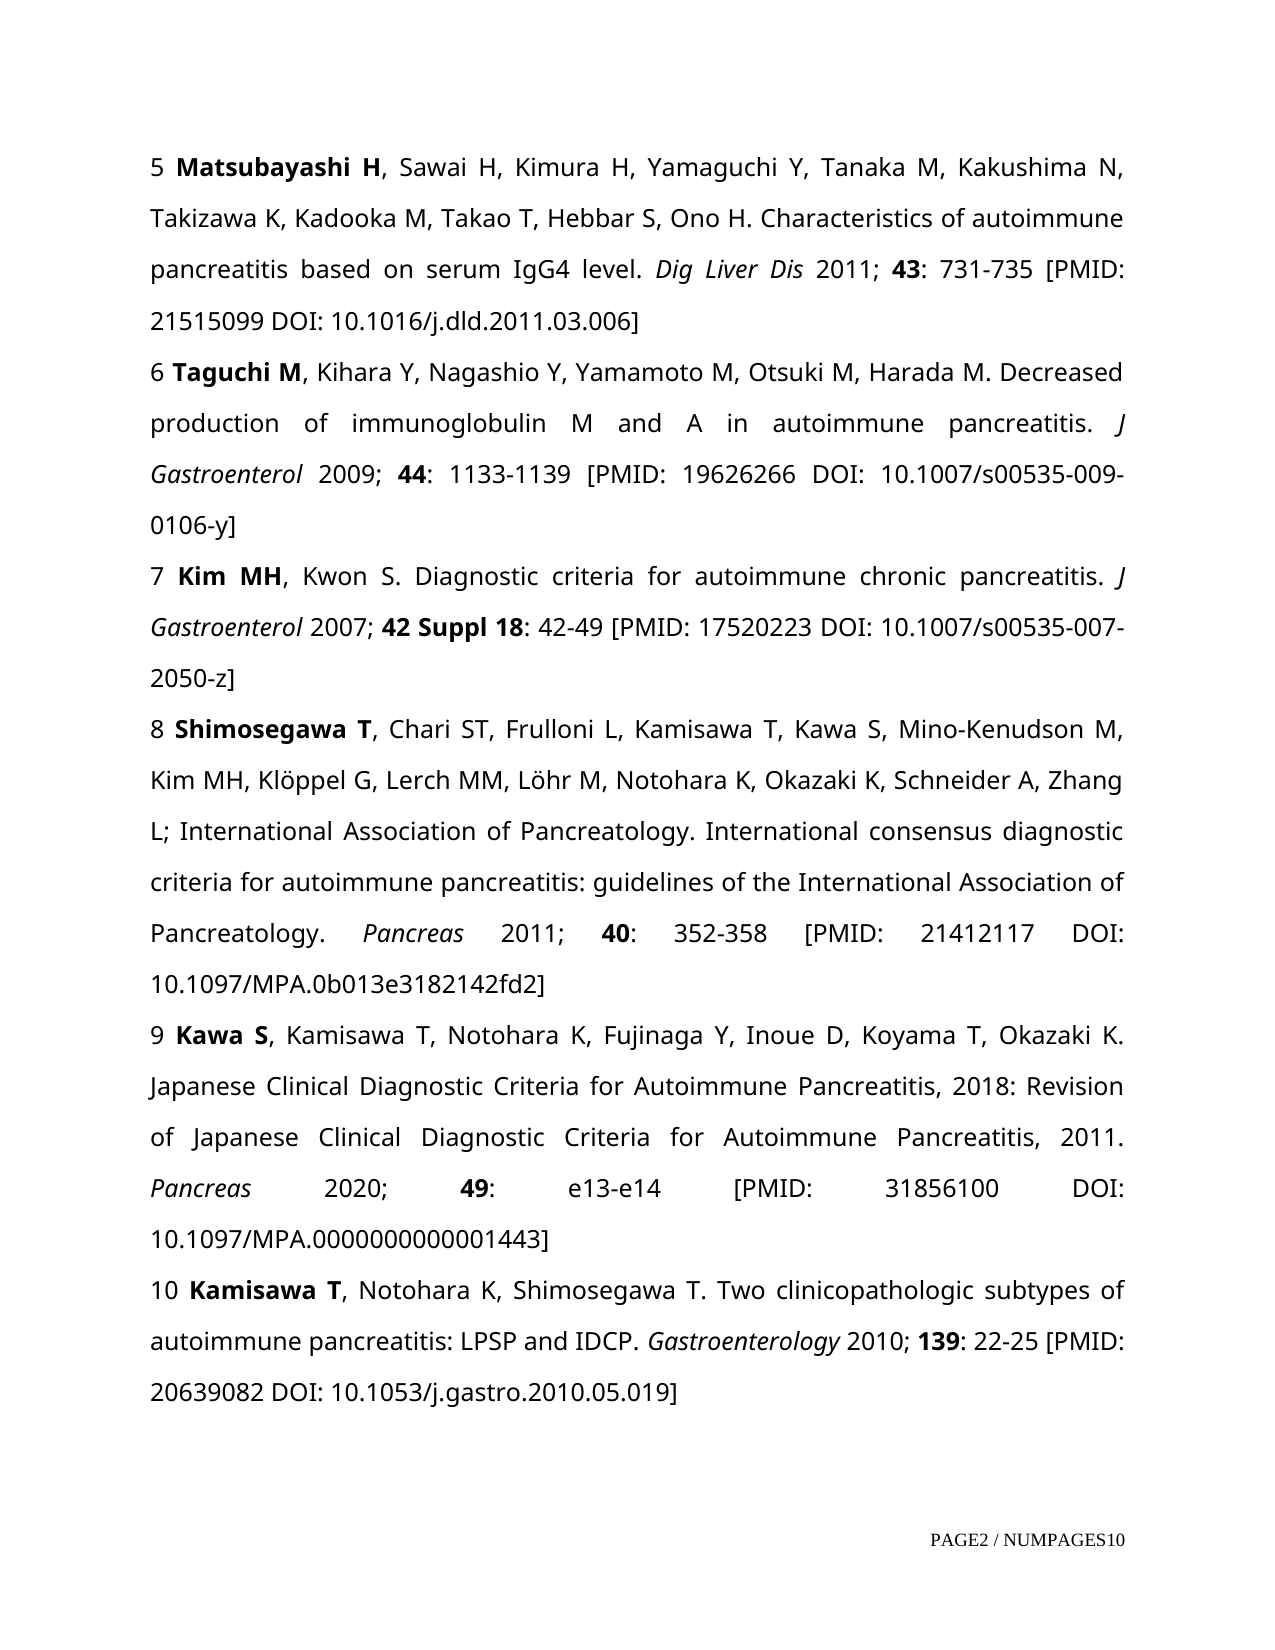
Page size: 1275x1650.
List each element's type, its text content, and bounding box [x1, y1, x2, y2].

text 6 Taguchi M, Kihara Y, Nagashio Y, Yamamoto M, Otsuki M, Harada M. Decreased production of immunoglobulin M and A in autoimmune pancreatitis. J Gastroenterol 2009; 44: 1133-1139 [PMID: 19626266 DOI: 10.1007/s00535-009-0106-y] [150, 354, 1125, 541]
text 9 Kawa S, Kamisawa T, Notohara K, Fujinaga Y, Inoue D, Koyama T, Okazaki K. Japanese Clinical Diagnostic Criteria for Autoimmune Pancreatitis, 2018: Revision of Japanese Clinical Diagnostic Criteria for Autoimmune Pancreatitis, 2011. Pancreas 2020; 49: e13-e14 [PMID: 31856100 DOI: 10.1097/MPA.0000000000001443] [150, 1018, 1125, 1256]
text 10 Kamisawa T, Notohara K, Shimosegawa T. Two clinicopathologic subtypes of autoimmune pancreatitis: LPSP and IDCP. Gastroenterology 2010; 139: 22-25 [PMID: 20639082 DOI: 10.1053/j.gastro.2010.05.019] [150, 1273, 1125, 1409]
text 8 Shimosegawa T, Chari ST, Frulloni L, Kamisawa T, Kawa S, Mino-Kenudson M, Kim MH, Klöppel G, Lerch MM, Löhr M, Notohara K, Okazaki K, Schneider A, Zhang L; International Association of Pancreatology. International consensus diagnostic criteria for autoimmune pancreatitis: guidelines of the International Association of Pancreatology. Pancreas 2011; 40: 352-358 [PMID: 21412117 DOI: 10.1097/MPA.0b013e3182142fd2] [150, 711, 1125, 1001]
text 7 Kim MH, Kwon S. Diagnostic criteria for autoimmune chronic pancreatitis. J Gastroenterol 2007; 42 Suppl 18: 42-49 [PMID: 17520223 DOI: 10.1007/s00535-007-2050-z] [150, 558, 1125, 694]
text 5 Matsubayashi H, Sawai H, Kimura H, Yamaguchi Y, Tanaka M, Kakushima N, Takizawa K, Kadooka M, Takao T, Hebbar S, Ono H. Characteristics of autoimmune pancreatitis based on serum IgG4 level. Dig Liver Dis 2011; 43: 731-735 [PMID: 21515099 DOI: 10.1016/j.dld.2011.03.006] [150, 150, 1125, 337]
